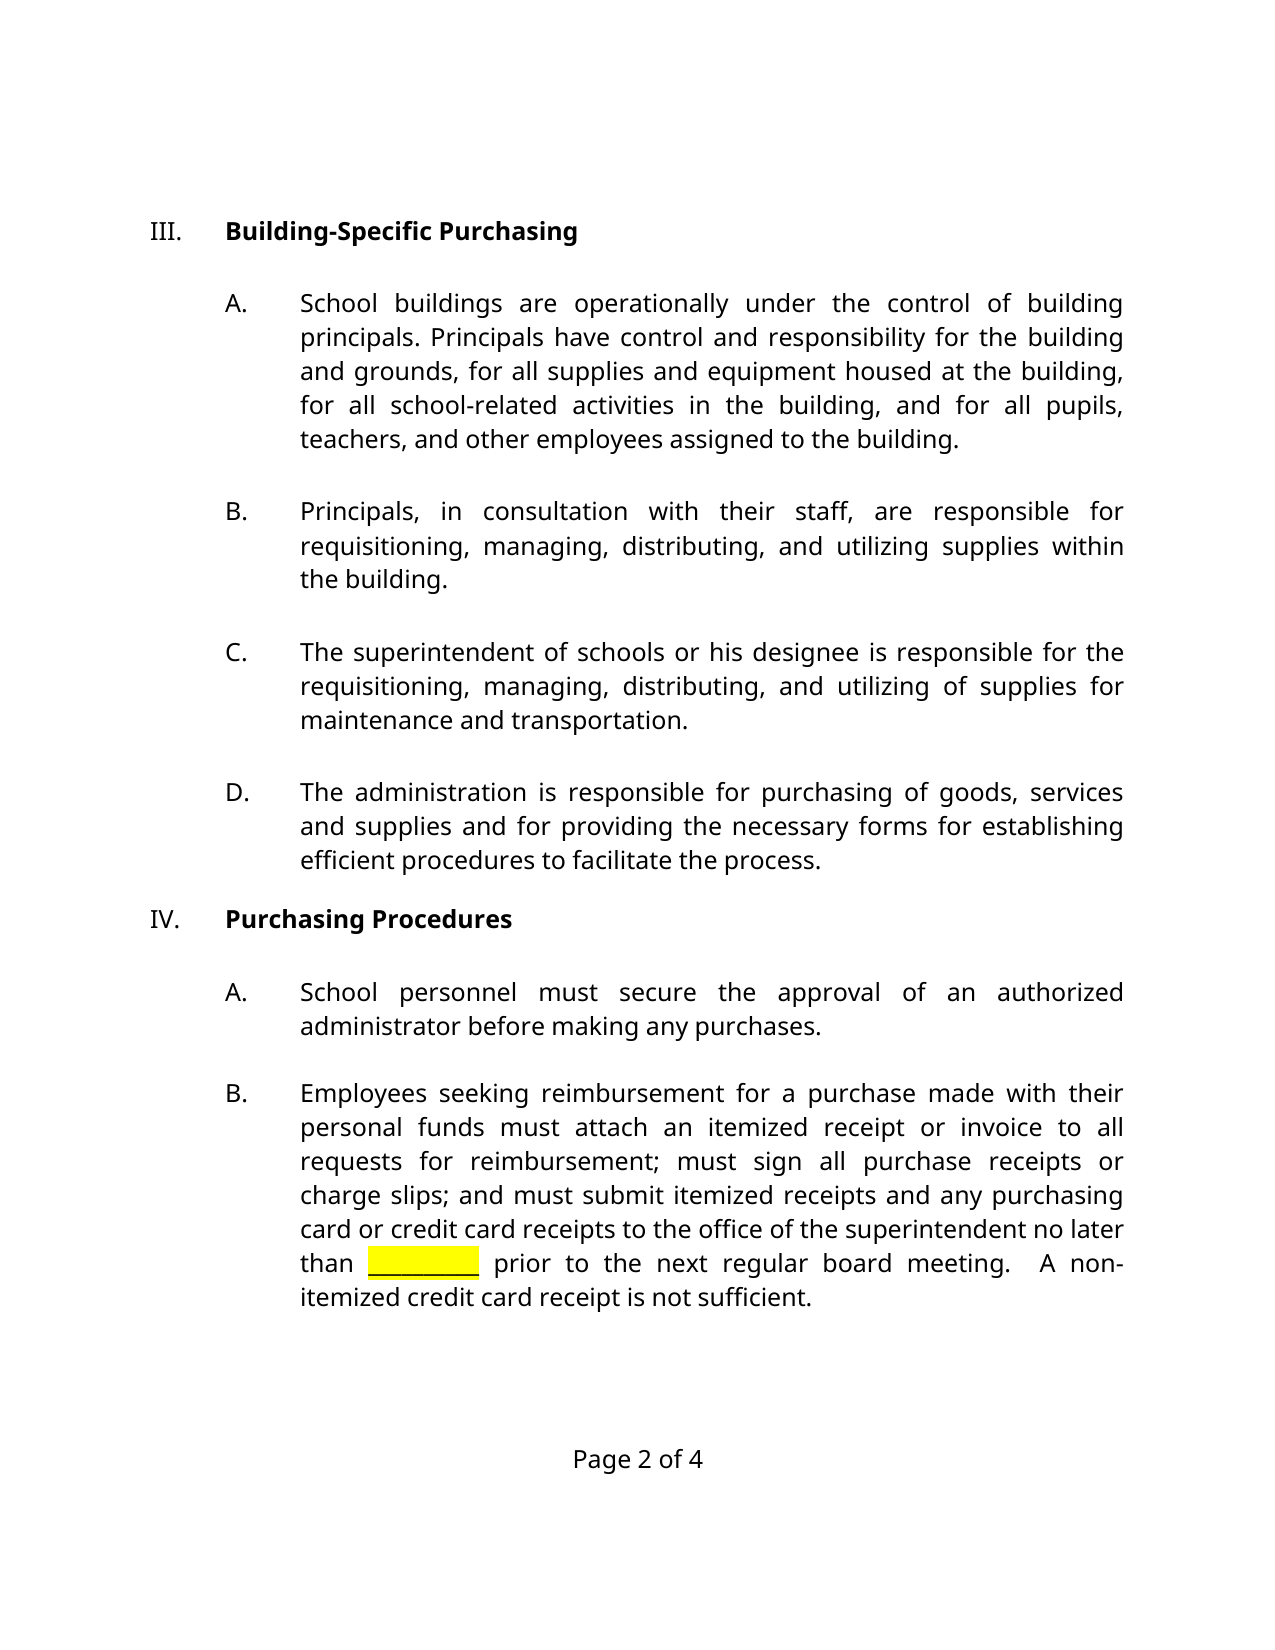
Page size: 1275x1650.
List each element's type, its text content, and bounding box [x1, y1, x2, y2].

subtitle School buildings are operationally under the control of building principals. Principals have control and responsibility for the building and grounds, for all supplies and equipment housed at the building, for all school-related activities in the building, and for all pupils, teachers, and other employees assigned to the building. [225, 286, 1125, 456]
subtitle School personnel must secure the approval of an authorized administrator before making any purchases. [225, 974, 1125, 1042]
subtitle The superintendent of schools or his designee is responsible for the requisitioning, managing, distributing, and utilizing of supplies for maintenance and transportation. [225, 634, 1125, 737]
subtitle Building-Specific Purchasing [150, 213, 1125, 247]
subtitle Purchasing Procedures [150, 902, 1125, 936]
subtitle The administration is responsible for purchasing of goods, services and supplies and for providing the necessary forms for establishing efficient procedures to facilitate the process. [225, 775, 1125, 877]
subtitle Employees seeking reimbursement for a purchase made with their personal funds must attach an itemized receipt or invoice to all requests for reimbursement; must sign all purchase receipts or charge slips; and must submit itemized receipts and any purchasing card or credit card receipts to the office of the superintendent no later than __________ prior to the next regular board meeting. A non-itemized credit card receipt is not sufficient. [225, 1075, 1125, 1314]
subtitle Principals, in consultation with their staff, are responsible for requisitioning, managing, distributing, and utilizing supplies within the building. [225, 494, 1125, 596]
